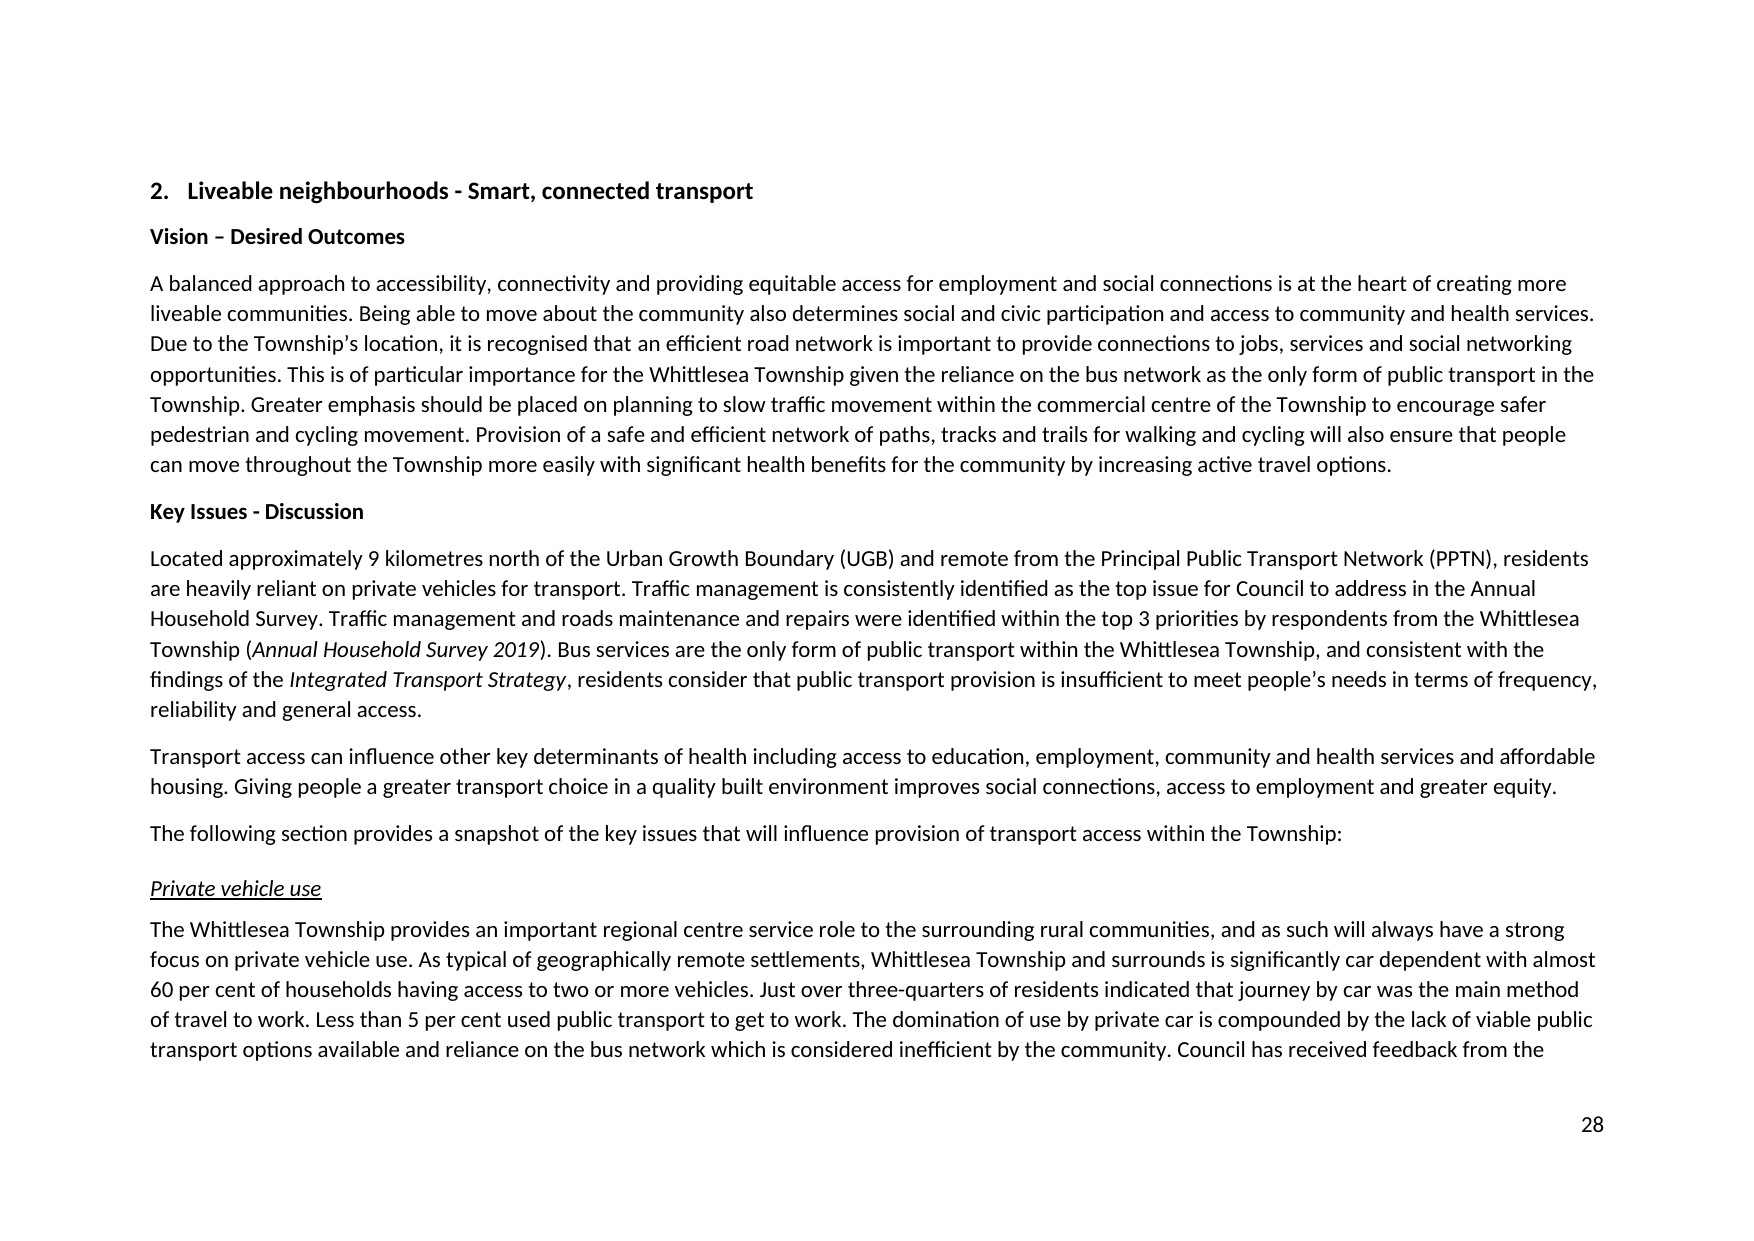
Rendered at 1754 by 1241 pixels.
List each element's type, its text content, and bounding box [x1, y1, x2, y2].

text Located approximately 9 kilometres north of the Urban Growth Boundary (UGB) and remote from the Principal Public Transport Network (PPTN), residents are heavily reliant on private vehicles for transport. Traffic management is consistently identified as the top issue for Council to address in the Annual Household Survey. Traffic management and roads maintenance and repairs were identified within the top 3 priorities by respondents from the Whittlesea Township (Annual Household Survey 2019). Bus services are the only form of public transport within the Whittlesea Township, and consistent with the findings of the Integrated Transport Strategy, residents consider that public transport provision is insufficient to meet people’s needs in terms of frequency, reliability and general access. [150, 544, 1604, 723]
text Key Issues - Discussion [150, 497, 1604, 525]
text Private vehicle use [150, 874, 1604, 902]
text A balanced approach to accessibility, connectivity and providing equitable access for employment and social connections is at the heart of creating more liveable communities. Being able to move about the community also determines social and civic participation and access to community and health services. Due to the Township’s location, it is recognised that an efficient road network is important to provide connections to jobs, services and social networking opportunities. This is of particular importance for the Whittlesea Township given the reliance on the bus network as the only form of public transport in the Township. Greater emphasis should be placed on planning to slow traffic movement within the commercial centre of the Township to encourage safer pedestrian and cycling movement. Provision of a safe and efficient network of paths, tracks and trails for walking and cycling will also ensure that people can move throughout the Township more easily with significant health benefits for the community by increasing active travel options. [150, 269, 1604, 478]
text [150, 915, 1604, 1064]
text Transport access can influence other key determinants of health including access to education, employment, community and health services and affordable housing. Giving people a greater transport choice in a quality built environment improves social connections, access to employment and greater equity. [150, 742, 1604, 800]
text The following section provides a snapshot of the key issues that will influence provision of transport access within the Township: [150, 819, 1604, 847]
text Liveable neighbourhoods - Smart, connected transport [150, 175, 1604, 206]
text Vision – Desired Outcomes [150, 222, 1604, 250]
